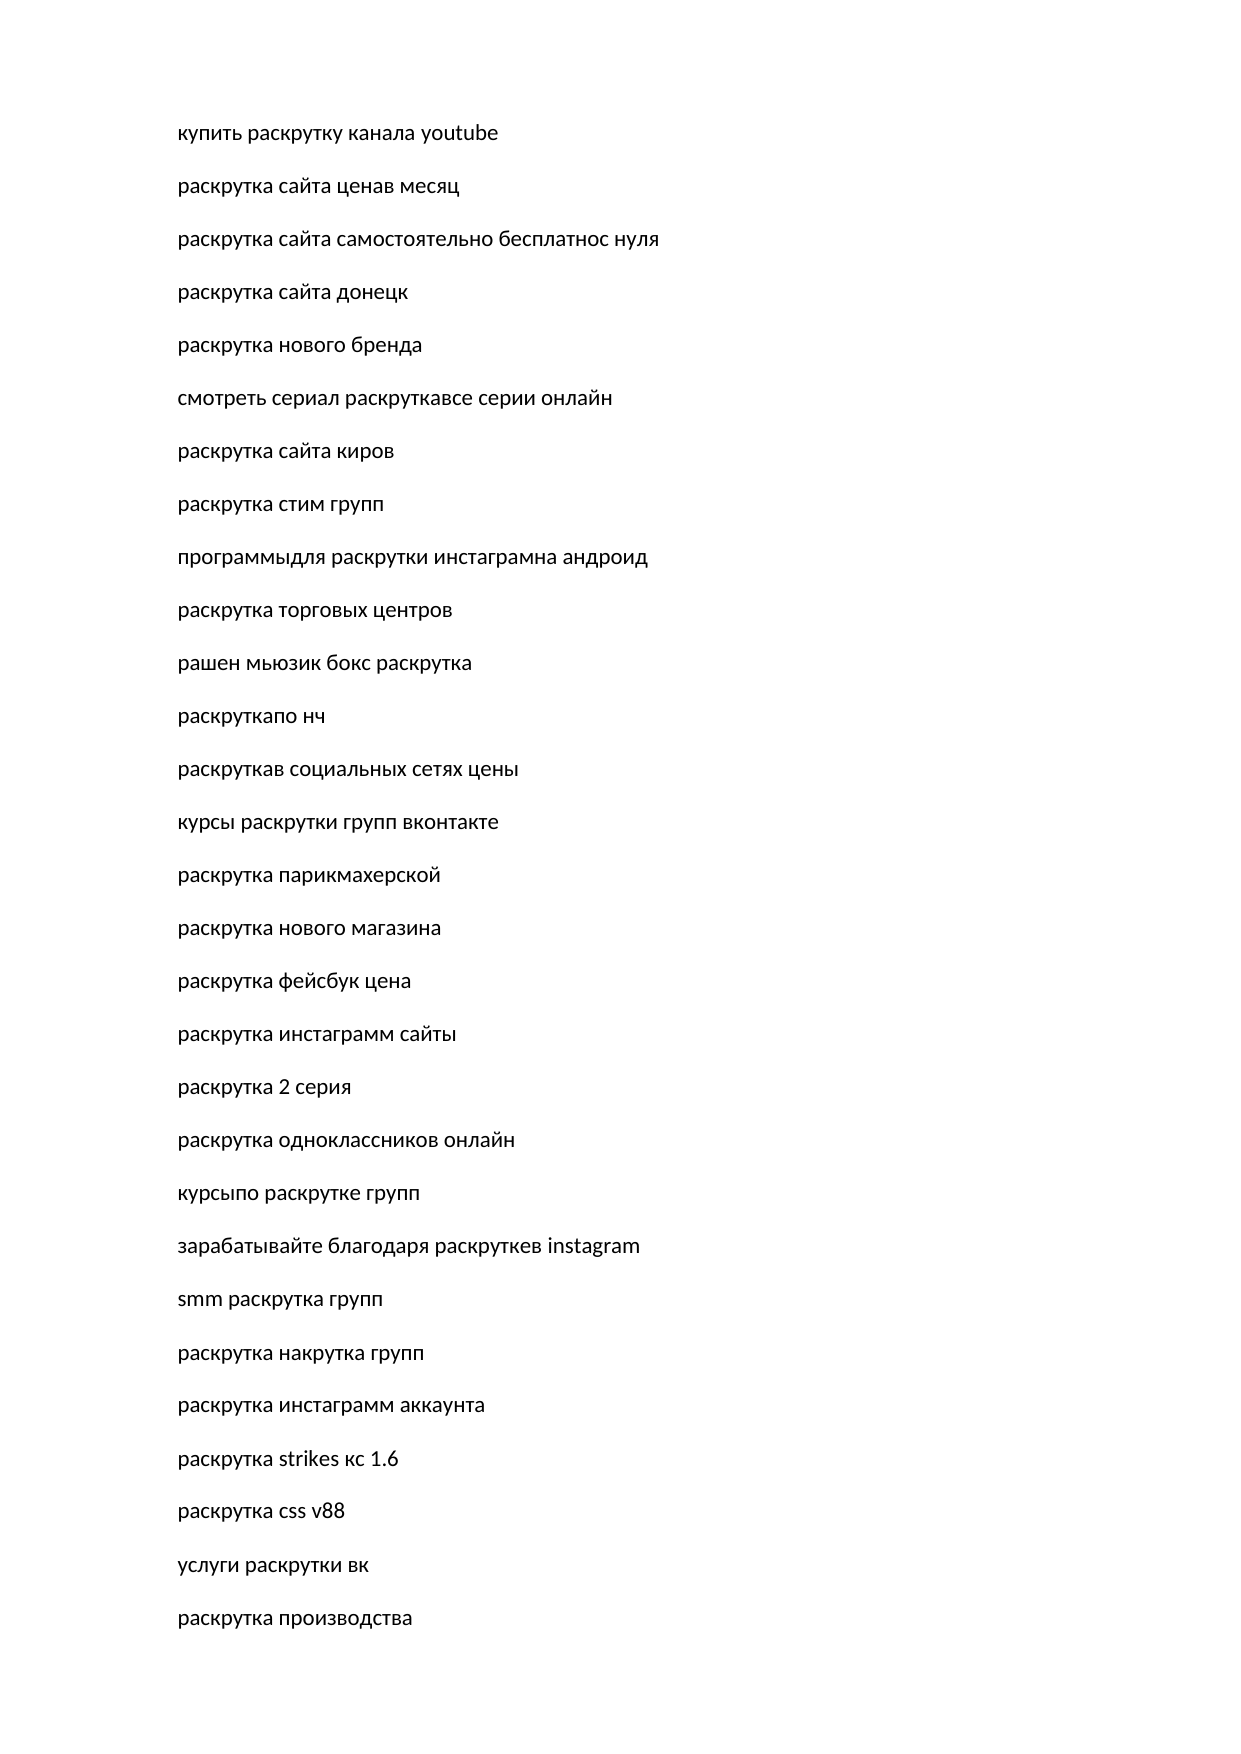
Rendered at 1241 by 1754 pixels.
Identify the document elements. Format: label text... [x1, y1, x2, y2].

text курсыпо раскрутке групп [177, 1178, 1152, 1207]
text раскрутка сайта киров [177, 436, 1152, 464]
text раскрутка сайта самостоятельно бесплатнос нуля [177, 224, 1152, 252]
text раскрутка торговых центров [177, 595, 1152, 623]
text зарабатывайте благодаря раскруткев instagram [177, 1232, 1152, 1259]
text раскрутка стим групп [177, 489, 1152, 517]
text раскрутка strikes кс 1.6 [177, 1444, 1152, 1472]
text рашен мьюзик бокс раскрутка [177, 648, 1152, 676]
text раскрутка накрутка групп [177, 1338, 1152, 1366]
text раскрутка инстаграмм сайты [177, 1019, 1152, 1047]
text раскрутка парикмахерской [177, 860, 1152, 888]
text раскрутка нового магазина [177, 913, 1152, 941]
text услуги раскрутки вк [177, 1550, 1152, 1578]
text курсы раскрутки групп вконтакте [177, 807, 1152, 835]
text раскрутка производства [177, 1603, 1152, 1631]
text раскрутка одноклассников онлайн [177, 1126, 1152, 1153]
text раскрутка сайта донецк [177, 277, 1152, 305]
text купить раскрутку канала youtube [177, 118, 1152, 146]
text раскруткав социальных сетях цены [177, 754, 1152, 782]
text раскрутка 2 серия [177, 1072, 1152, 1101]
text программыдля раскрутки инстаграмна андроид [177, 542, 1152, 570]
text раскрутка сайта ценав месяц [177, 171, 1152, 199]
text smm раскрутка групп [177, 1284, 1152, 1313]
text раскруткапо нч [177, 701, 1152, 729]
text раскрутка инстаграмм аккаунта [177, 1391, 1152, 1419]
text раскрутка нового бренда [177, 330, 1152, 358]
text раскрутка css v88 [177, 1497, 1152, 1525]
text раскрутка фейсбук цена [177, 966, 1152, 994]
text смотреть сериал раскруткавсе серии онлайн [177, 383, 1152, 411]
